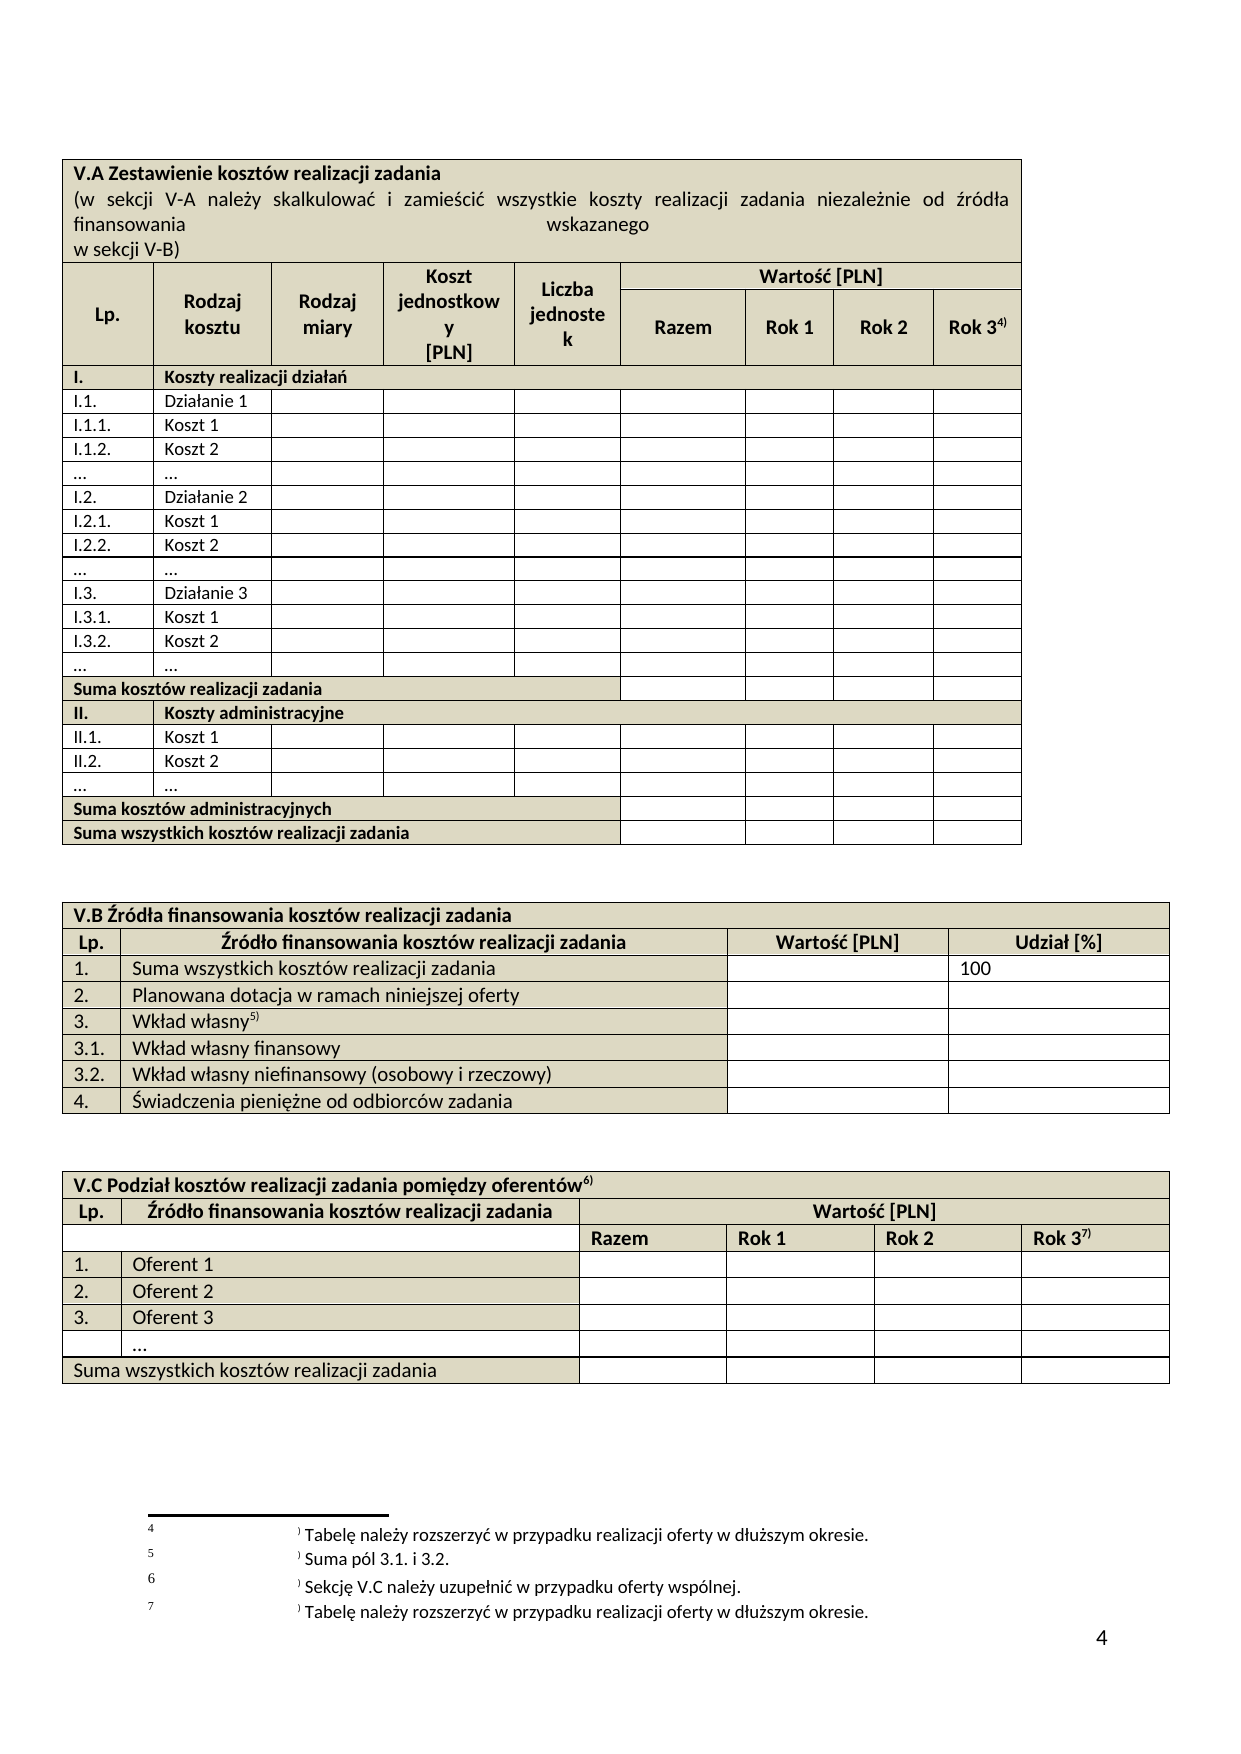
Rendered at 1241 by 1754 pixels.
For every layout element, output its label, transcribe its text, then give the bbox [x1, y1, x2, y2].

table_cell Koszty administracyjne [154, 701, 1021, 724]
table_cell [384, 558, 514, 580]
table_cell Rok 2 [875, 1225, 1021, 1251]
table_cell [515, 390, 620, 413]
table_cell Działanie 2 [154, 486, 271, 508]
table_cell [384, 725, 514, 748]
table_cell Koszt 1 [154, 414, 271, 437]
table_cell Rodzaj kosztu [154, 263, 271, 365]
table_cell [746, 438, 833, 461]
table_cell [746, 797, 833, 820]
table_cell [834, 629, 933, 652]
table_cell [621, 605, 745, 628]
table_cell Oferent 2 [122, 1278, 579, 1303]
table_cell [728, 1088, 948, 1113]
table_cell Oferent 1 [122, 1252, 579, 1277]
table_cell [834, 749, 933, 772]
table_cell Rok 3) [934, 290, 1021, 365]
table_cell [621, 749, 745, 772]
table_cell [384, 390, 514, 413]
table_cell [1022, 1252, 1169, 1277]
table_cell [272, 558, 383, 580]
table_cell [272, 510, 383, 532]
table_cell Koszt 2 [154, 438, 271, 461]
table_cell [384, 438, 514, 461]
table_cell 1. [63, 956, 120, 981]
table_cell [272, 414, 383, 437]
table_cell [621, 414, 745, 437]
table_cell Źródło finansowania kosztów realizacji zadania [122, 1199, 579, 1224]
table_cell [621, 725, 745, 748]
table_cell II.2. [63, 749, 153, 772]
table_cell [384, 749, 514, 772]
table_cell [949, 1061, 1169, 1087]
table_cell [934, 390, 1021, 413]
table_cell [875, 1358, 1021, 1383]
table_cell [272, 605, 383, 628]
table_cell [934, 749, 1021, 772]
table_cell I. [63, 366, 153, 389]
table_cell Rok 1 [746, 290, 833, 365]
table_cell [384, 486, 514, 508]
table_cell [934, 462, 1021, 484]
table_cell [515, 773, 620, 796]
table_cell Razem [621, 290, 745, 365]
table_cell [621, 797, 745, 820]
table_cell [580, 1252, 726, 1277]
table_cell Oferent 3 [122, 1305, 579, 1330]
table_cell [621, 462, 745, 484]
table_cell 100 [949, 956, 1169, 981]
table_cell [63, 1331, 121, 1356]
table_cell Działanie 3 [154, 581, 271, 604]
table_cell [272, 581, 383, 604]
table_cell [746, 677, 833, 700]
table_cell Koszt 1 [154, 725, 271, 748]
table_cell [834, 581, 933, 604]
table_cell [934, 725, 1021, 748]
table_header V.C Podział kosztów realizacji zadania pomiędzy oferentów) [63, 1172, 1169, 1198]
table_cell Wkład własny finansowy [121, 1035, 727, 1060]
table_cell 3. [63, 1305, 121, 1330]
table_cell [934, 438, 1021, 461]
table_cell [580, 1331, 726, 1356]
table_cell 3.2. [63, 1061, 120, 1087]
table_cell [834, 438, 933, 461]
table_cell [272, 725, 383, 748]
table_cell [515, 558, 620, 580]
table_cell Koszt jednostkowy [PLN] [384, 263, 514, 365]
table_cell I.2.2. [63, 534, 153, 556]
table_cell [384, 653, 514, 676]
table_cell [834, 462, 933, 484]
table_cell 2. [63, 1278, 121, 1303]
table_cell [515, 534, 620, 556]
table_cell [746, 510, 833, 532]
table_cell 1. [63, 1252, 121, 1277]
table_cell [272, 438, 383, 461]
table_cell [727, 1252, 874, 1277]
table_cell [834, 390, 933, 413]
table_cell [1022, 1358, 1169, 1383]
table_cell [834, 605, 933, 628]
table_cell [834, 414, 933, 437]
table_cell [515, 414, 620, 437]
table_cell Świadczenia pieniężne od odbiorców zadania [121, 1088, 727, 1113]
table_cell [384, 462, 514, 484]
table_cell [272, 534, 383, 556]
table_cell 2. [63, 982, 120, 1007]
table_cell [834, 486, 933, 508]
table_cell Suma wszystkich kosztów realizacji zadania [121, 956, 727, 981]
table_cell [621, 534, 745, 556]
table_cell [621, 581, 745, 604]
table_header V.B Źródła finansowania kosztów realizacji zadania [63, 903, 1169, 928]
table_cell [272, 749, 383, 772]
table_cell 3.1. [63, 1035, 120, 1060]
table_cell [934, 534, 1021, 556]
table_cell … [63, 558, 153, 580]
table_cell … [63, 653, 153, 676]
table_cell [384, 773, 514, 796]
table_cell Koszt 2 [154, 534, 271, 556]
table_cell [1022, 1331, 1169, 1356]
table_cell [621, 438, 745, 461]
table_cell … [63, 462, 153, 484]
table_cell [272, 653, 383, 676]
table_cell [515, 438, 620, 461]
table_cell [834, 534, 933, 556]
table_cell 4. [63, 1088, 120, 1113]
table_cell [746, 749, 833, 772]
table_cell [728, 1061, 948, 1087]
table_cell [621, 653, 745, 676]
table_cell Rok 3) [1022, 1225, 1169, 1251]
table_cell [834, 773, 933, 796]
table_cell I.2.1. [63, 510, 153, 532]
table_cell Rodzaj miary [272, 263, 383, 365]
table_cell II. [63, 701, 153, 724]
table_cell Planowana dotacja w ramach niniejszej oferty [121, 982, 727, 1007]
table_cell … [122, 1331, 579, 1356]
table_cell [621, 510, 745, 532]
table_cell … [154, 653, 271, 676]
table_cell … [63, 773, 153, 796]
table_cell [875, 1252, 1021, 1277]
table_cell [746, 725, 833, 748]
table_cell Koszt 2 [154, 749, 271, 772]
table_cell Koszt 1 [154, 510, 271, 532]
table_cell [515, 653, 620, 676]
table_cell [834, 558, 933, 580]
table_cell [934, 510, 1021, 532]
table_cell Koszty realizacji działań [154, 366, 1021, 389]
table_cell I.1. [63, 390, 153, 413]
table_cell [384, 510, 514, 532]
table_cell I.3. [63, 581, 153, 604]
table_cell … [154, 558, 271, 580]
table_cell [949, 1009, 1169, 1034]
table_cell [875, 1305, 1021, 1330]
table_cell [746, 581, 833, 604]
table_cell [515, 749, 620, 772]
table_cell [384, 629, 514, 652]
table_cell [834, 821, 933, 844]
table_cell II.1. [63, 725, 153, 748]
table_cell [621, 821, 745, 844]
table_cell Źródło finansowania kosztów realizacji zadania [121, 929, 727, 954]
table_cell [934, 629, 1021, 652]
table_cell Wartość [PLN] [580, 1199, 1169, 1224]
table_header V.A Zestawienie kosztów realizacji zadania (w sekcji V-A należy skalkulować i zamieścić wszystkie koszty realizacji zadania niezależnie od źródła finansowania wskazanego w sekcji V-B) [63, 160, 1021, 262]
table_cell [746, 534, 833, 556]
table_cell [621, 629, 745, 652]
table_cell [728, 1035, 948, 1060]
table_cell [580, 1358, 726, 1383]
table_cell Wkład własny) [121, 1009, 727, 1034]
table_cell [1022, 1278, 1169, 1303]
table_cell I.1.1. [63, 414, 153, 437]
table_cell [621, 486, 745, 508]
table_cell [746, 821, 833, 844]
table_cell [727, 1305, 874, 1330]
table_cell [834, 510, 933, 532]
table_cell [384, 414, 514, 437]
table_cell [515, 581, 620, 604]
table_cell Wartość [PLN] [621, 263, 1021, 288]
table_cell [272, 773, 383, 796]
table_cell [384, 534, 514, 556]
table_cell … [154, 462, 271, 484]
table_cell [934, 677, 1021, 700]
table_cell [63, 1225, 579, 1251]
table_cell [934, 653, 1021, 676]
table_cell I.1.2. [63, 438, 153, 461]
table_cell [746, 605, 833, 628]
table_cell Lp. [63, 929, 120, 954]
table_cell [875, 1331, 1021, 1356]
table_cell [515, 605, 620, 628]
table_cell [834, 797, 933, 820]
table_cell [727, 1278, 874, 1303]
table_cell [746, 414, 833, 437]
table_cell Wartość [PLN] [728, 929, 948, 954]
table_cell [934, 821, 1021, 844]
table_cell [746, 653, 833, 676]
table_cell Lp. [63, 1199, 121, 1224]
table_cell [934, 486, 1021, 508]
table_cell [834, 677, 933, 700]
table_cell [621, 677, 745, 700]
table_cell Razem [580, 1225, 726, 1251]
table_cell [746, 558, 833, 580]
table_cell [949, 1088, 1169, 1113]
table_cell [515, 725, 620, 748]
table_cell [515, 462, 620, 484]
table_cell Koszt 2 [154, 629, 271, 652]
table_cell [272, 486, 383, 508]
table_cell [272, 629, 383, 652]
table_cell Liczba jednostek [515, 263, 620, 365]
table_cell [621, 558, 745, 580]
table_cell Rok 2 [834, 290, 933, 365]
table_cell [746, 462, 833, 484]
table_cell Udział [%] [949, 929, 1169, 954]
table_cell I.3.1. [63, 605, 153, 628]
table_cell [272, 462, 383, 484]
table_cell Suma wszystkich kosztów realizacji zadania [63, 821, 620, 844]
table_cell [728, 982, 948, 1007]
table_cell Wkład własny niefinansowy (osobowy i rzeczowy) [121, 1061, 727, 1087]
table_cell [934, 558, 1021, 580]
table_cell [934, 414, 1021, 437]
table_cell [580, 1305, 726, 1330]
table_cell [746, 390, 833, 413]
table_cell Suma kosztów administracyjnych [63, 797, 620, 820]
table_cell I.2. [63, 486, 153, 508]
table_cell [727, 1331, 874, 1356]
table_cell Rok 1 [727, 1225, 874, 1251]
table_cell [727, 1358, 874, 1383]
table_cell Koszt 1 [154, 605, 271, 628]
table_cell [746, 486, 833, 508]
table_cell [934, 605, 1021, 628]
table_cell [515, 486, 620, 508]
table_cell [272, 390, 383, 413]
table_cell Lp. [63, 263, 153, 365]
table_cell [580, 1278, 726, 1303]
table_cell Działanie 1 [154, 390, 271, 413]
table_cell I.3.2. [63, 629, 153, 652]
table_cell Suma kosztów realizacji zadania [63, 677, 620, 700]
table_cell … [154, 773, 271, 796]
table_cell [621, 773, 745, 796]
table_cell [515, 629, 620, 652]
table_cell Suma wszystkich kosztów realizacji zadania [63, 1358, 579, 1383]
table_cell [934, 773, 1021, 796]
table_cell [515, 510, 620, 532]
table_cell [934, 797, 1021, 820]
table_cell [746, 773, 833, 796]
table_cell [746, 629, 833, 652]
table_cell 3. [63, 1009, 120, 1034]
table_cell [621, 390, 745, 413]
table_cell [949, 1035, 1169, 1060]
table_cell [384, 581, 514, 604]
table_cell [1022, 1305, 1169, 1330]
table_cell [949, 982, 1169, 1007]
table_cell [384, 605, 514, 628]
table_cell [934, 581, 1021, 604]
table_cell [834, 653, 933, 676]
table_cell [728, 956, 948, 981]
table_cell [834, 725, 933, 748]
table_cell [728, 1009, 948, 1034]
table_cell [875, 1278, 1021, 1303]
